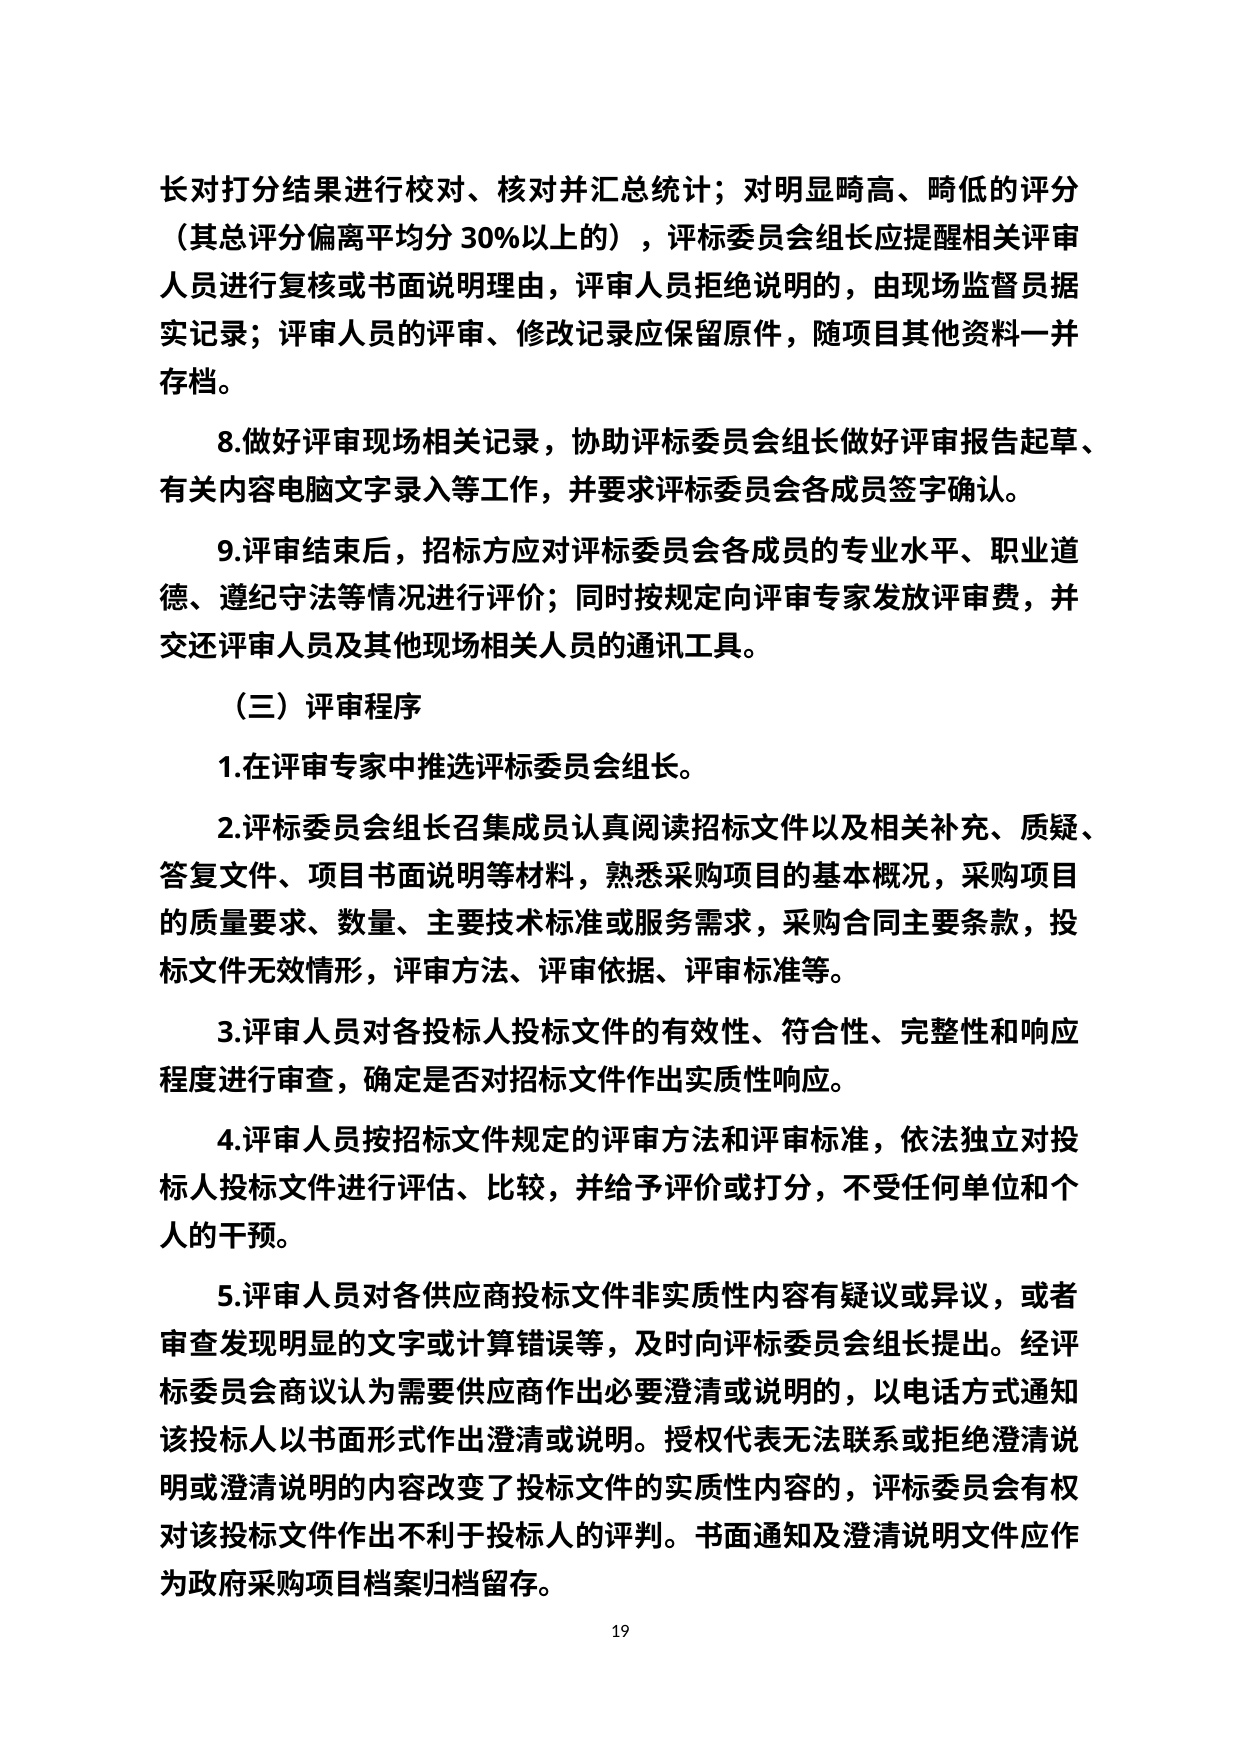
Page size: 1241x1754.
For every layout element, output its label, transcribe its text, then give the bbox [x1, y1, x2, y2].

text 8.做好评审现场相关记录，协助评标委员会组长做好评审报告起草、有关内容电脑文字录入等工作，并要求评标委员会各成员签字确认。 [159, 414, 1081, 510]
text 1.在评审专家中推选评标委员会组长。 [159, 739, 1081, 787]
text 3.评审人员对各投标人投标文件的有效性、符合性、完整性和响应程度进行审查，确定是否对招标文件作出实质性响应。 [159, 1004, 1081, 1100]
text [159, 162, 1081, 402]
text 2.评标委员会组长召集成员认真阅读招标文件以及相关补充、质疑、答复文件、项目书面说明等材料，熟悉采购项目的基本概况，采购项目的质量要求、数量、主要技术标准或服务需求，采购合同主要条款，投标文件无效情形，评审方法、评审依据、评审标准等。 [159, 800, 1081, 991]
text （三）评审程序 [159, 679, 1081, 727]
text 4.评审人员按招标文件规定的评审方法和评审标准，依法独立对投标人投标文件进行评估、比较，并给予评价或打分，不受任何单位和个人的干预。 [159, 1112, 1081, 1256]
text 9.评审结束后，招标方应对评标委员会各成员的专业水平、职业道德、遵纪守法等情况进行评价；同时按规定向评审专家发放评审费，并交还评审人员及其他现场相关人员的通讯工具。 [159, 523, 1081, 666]
text 5.评审人员对各供应商投标文件非实质性内容有疑议或异议，或者审查发现明显的文字或计算错误等，及时向评标委员会组长提出。经评标委员会商议认为需要供应商作出必要澄清或说明的，以电话方式通知该投标人以书面形式作出澄清或说明。授权代表无法联系或拒绝澄清说明或澄清说明的内容改变了投标文件的实质性内容的，评标委员会有权对该投标文件作出不利于投标人的评判。书面通知及澄清说明文件应作为政府采购项目档案归档留存。 [159, 1268, 1081, 1604]
